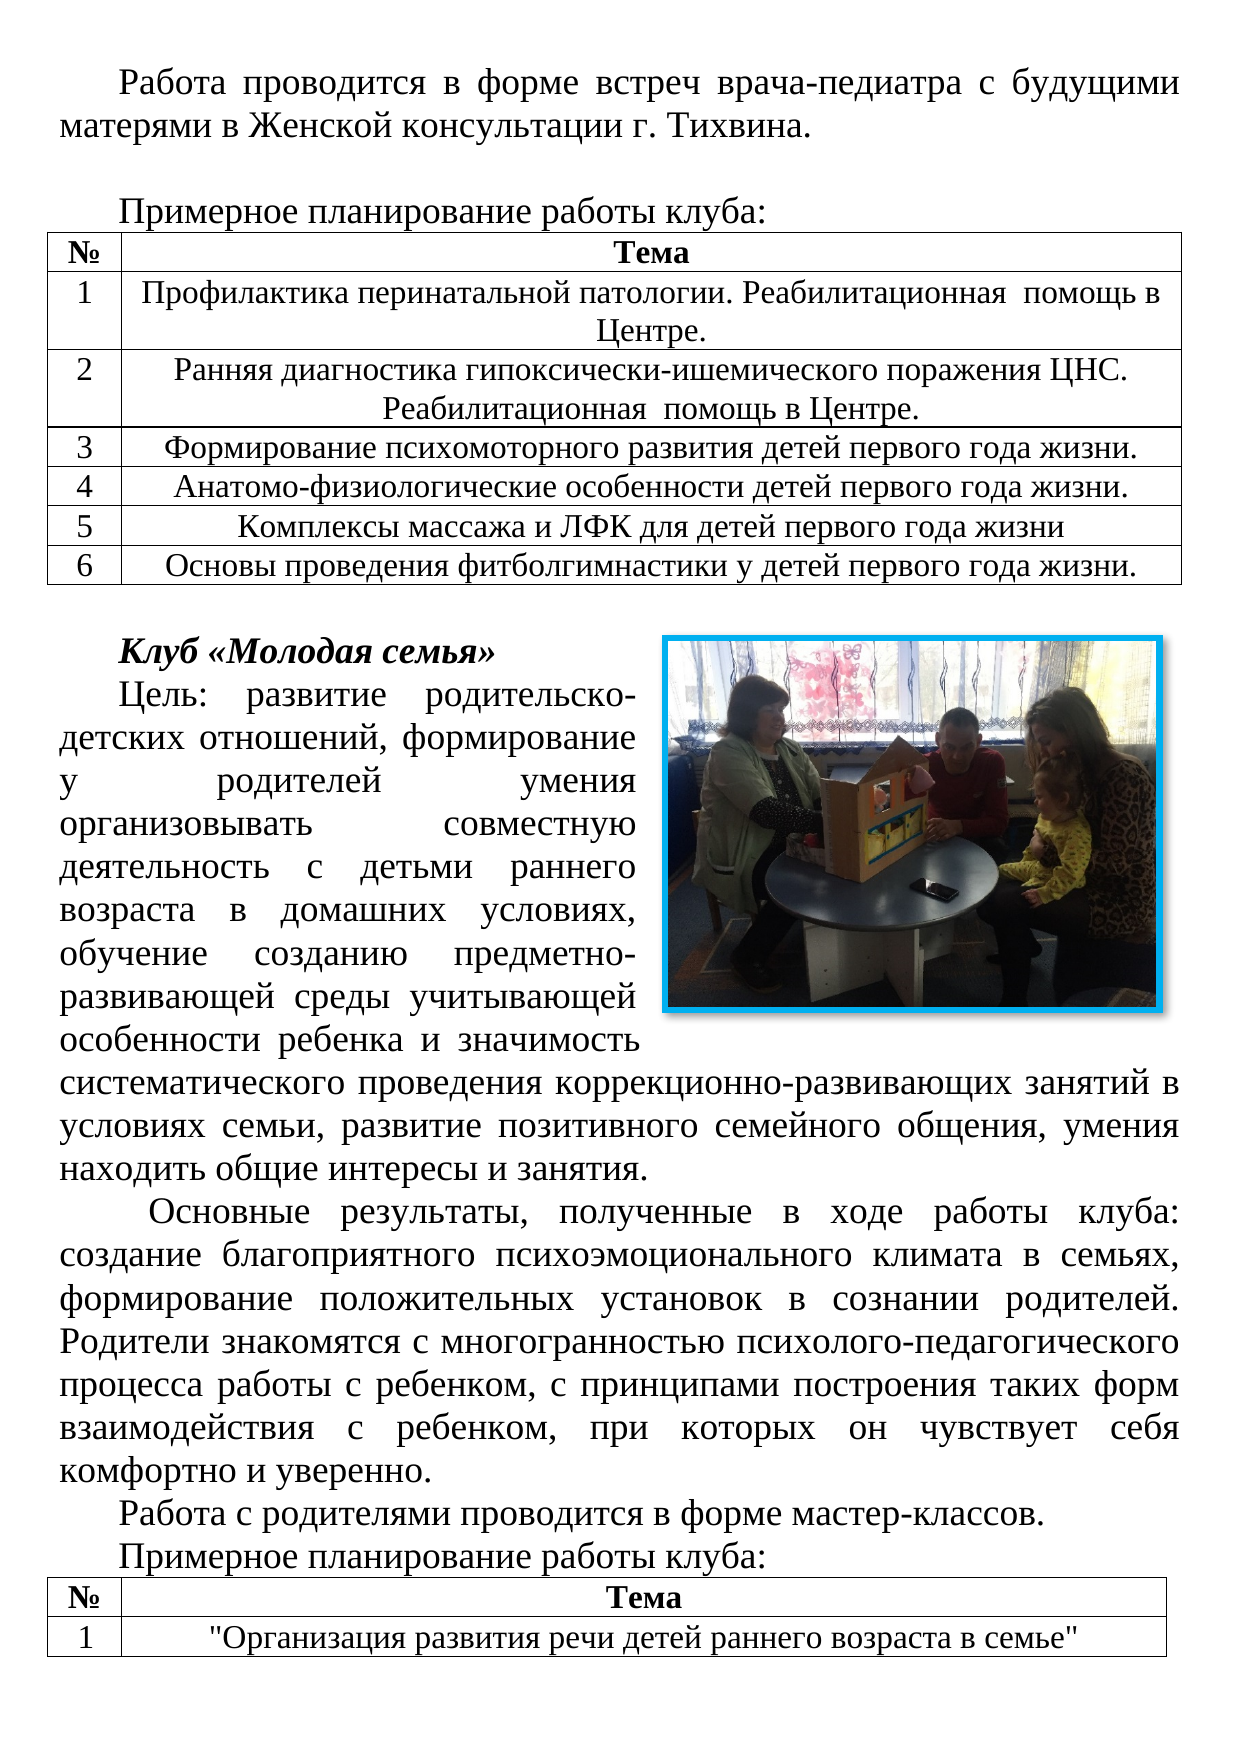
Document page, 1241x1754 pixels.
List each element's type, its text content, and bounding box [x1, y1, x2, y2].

text Клуб «Молодая семья» [59, 628, 1181, 671]
table_cell 4 [48, 467, 121, 505]
table_cell Основы проведения фитболгимнастики у детей первого года жизни. [122, 546, 1181, 584]
text Примерное планирование работы клуба: [59, 188, 1181, 232]
text Примерное планирование работы клуба: [59, 1534, 1181, 1577]
table_cell 1 [48, 1617, 121, 1656]
table_cell 1 [48, 272, 121, 349]
text Цель: развитие родительско-детских отношений, формирование у родителей умения организовывать совместную деятельность с детьми раннего возраста в домашних условиях, обучение созданию предметно-развивающей среды учитывающей особенности ребенка и значимость систематического проведения коррекционно-развивающих занятий в условиях семьи, развитие позитивного семейного общения, умения находить общие интересы и занятия. [59, 671, 1181, 1189]
table_cell "Организация развития речи детей раннего возраста в семье" [122, 1617, 1166, 1656]
text Работа проводится в форме встреч врача-педиатра с будущими матерями в Женской консультации г. Тихвина. [59, 59, 1181, 145]
table_cell 6 [48, 546, 121, 584]
table_cell Профилактика перинатальной патологии. Реабилитационная помощь в Центре. [122, 272, 1181, 349]
text Работа с родителями проводится в форме мастер-классов. [59, 1491, 1181, 1534]
table_cell Формирование психомоторного развития детей первого года жизни. [122, 428, 1181, 466]
table_header Тема [122, 233, 1181, 271]
table_header № [48, 233, 121, 271]
table_header № [48, 1578, 121, 1616]
table_cell 3 [48, 428, 121, 466]
table_cell 2 [48, 350, 121, 426]
table_cell Ранняя диагностика гипоксически-ишемического поражения ЦНС. Реабилитационная помощь в Центре. [122, 350, 1181, 426]
table_cell Анатомо-физиологические особенности детей первого года жизни. [122, 467, 1181, 505]
table_cell 5 [48, 506, 121, 544]
text Основные результаты, полученные в ходе работы клуба: создание благоприятного психоэмоционального климата в семьях, формирование положительных установок в сознании родителей. Родители знакомятся с многогранностью психолого-педагогического процесса работы с ребенком, с принципами построения таких форм взаимодействия с ребенком, при которых он чувствует себя комфортно и уверенно. [59, 1189, 1181, 1491]
table_header Тема [122, 1578, 1166, 1616]
table_cell Комплексы массажа и ЛФК для детей первого года жизни [122, 506, 1181, 544]
